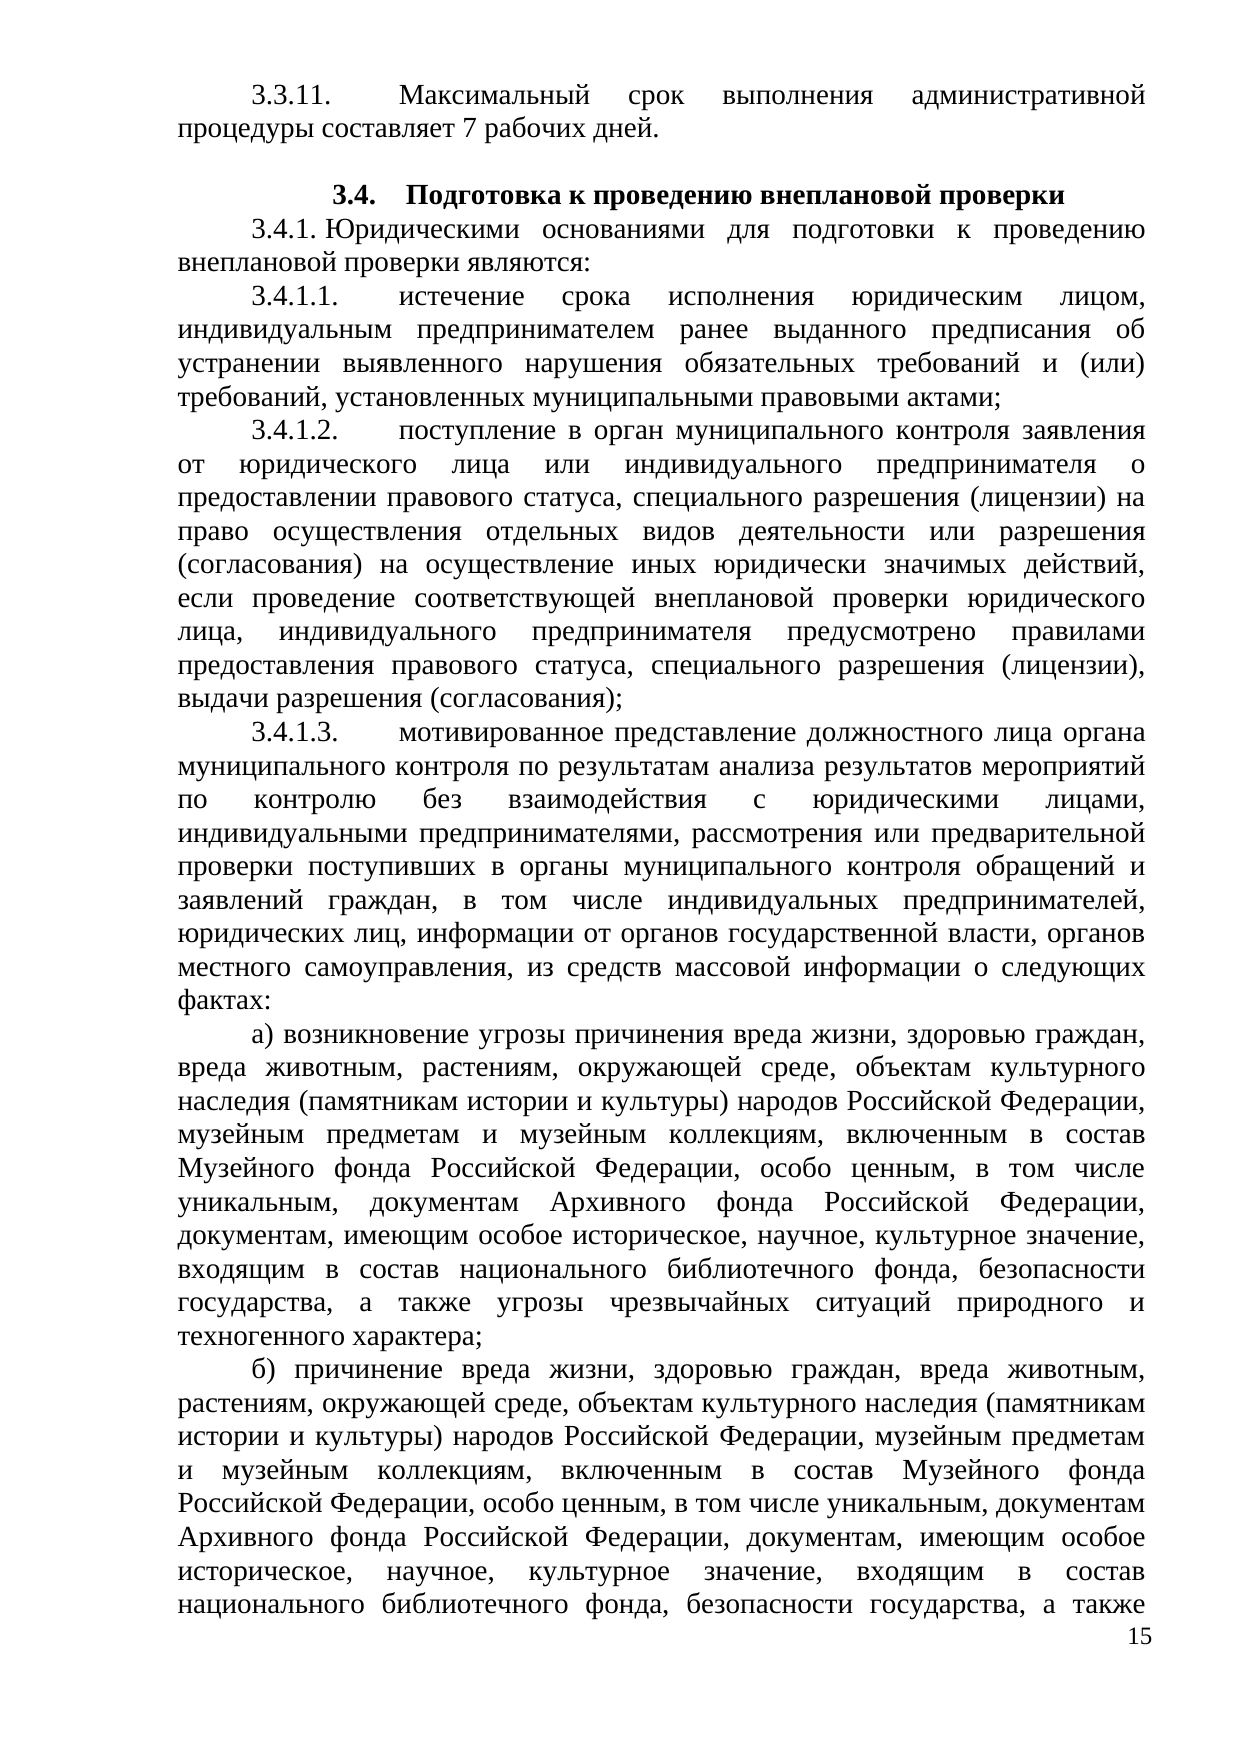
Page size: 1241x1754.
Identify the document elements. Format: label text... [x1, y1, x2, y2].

list истечение срока исполнения юридическим лицом, индивидуальным предпринимателем ранее выданного предписания об устранении выявленного нарушения обязательных требований и (или) требований, установленных муниципальными правовыми актами; [177, 278, 1146, 412]
list Подготовка к проведению внеплановой проверки [177, 177, 1146, 211]
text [177, 1351, 1146, 1620]
text а) возникновение угрозы причинения вреда жизни, здоровью граждан, вреда животным, растениям, окружающей среде, объектам культурного наследия (памятникам истории и культуры) народов Российской Федерации, музейным предметам и музейным коллекциям, включенным в состав Музейного фонда Российской Федерации, особо ценным, в том числе уникальным, документам Архивного фонда Российской Федерации, документам, имеющим особое историческое, научное, культурное значение, входящим в состав национального библиотечного фонда, безопасности государства, а также угрозы чрезвычайных ситуаций природного и техногенного характера; [177, 1016, 1146, 1351]
list Максимальный срок выполнения административной процедуры составляет 7 рабочих дней. [177, 77, 1146, 144]
list Юридическими основаниями для подготовки к проведению внеплановой проверки являются: [177, 211, 1146, 278]
list мотивированное представление должностного лица органа муниципального контроля по результатам анализа результатов мероприятий по контролю без взаимодействия с юридическими лицами, индивидуальными предпринимателями, рассмотрения или предварительной проверки поступивших в органы муниципального контроля обращений и заявлений граждан, в том числе индивидуальных предпринимателей, юридических лиц, информации от органов государственной власти, органов местного самоуправления, из средств массовой информации о следующих фактах: [177, 714, 1146, 1016]
list поступление в орган муниципального контроля заявления от юридического лица или индивидуального предпринимателя о предоставлении правового статуса, специального разрешения (лицензии) на право осуществления отдельных видов деятельности или разрешения (согласования) на осуществление иных юридически значимых действий, если проведение соответствующей внеплановой проверки юридического лица, индивидуального предпринимателя предусмотрено правилами предоставления правового статуса, специального разрешения (лицензии), выдачи разрешения (согласования); [177, 412, 1146, 714]
